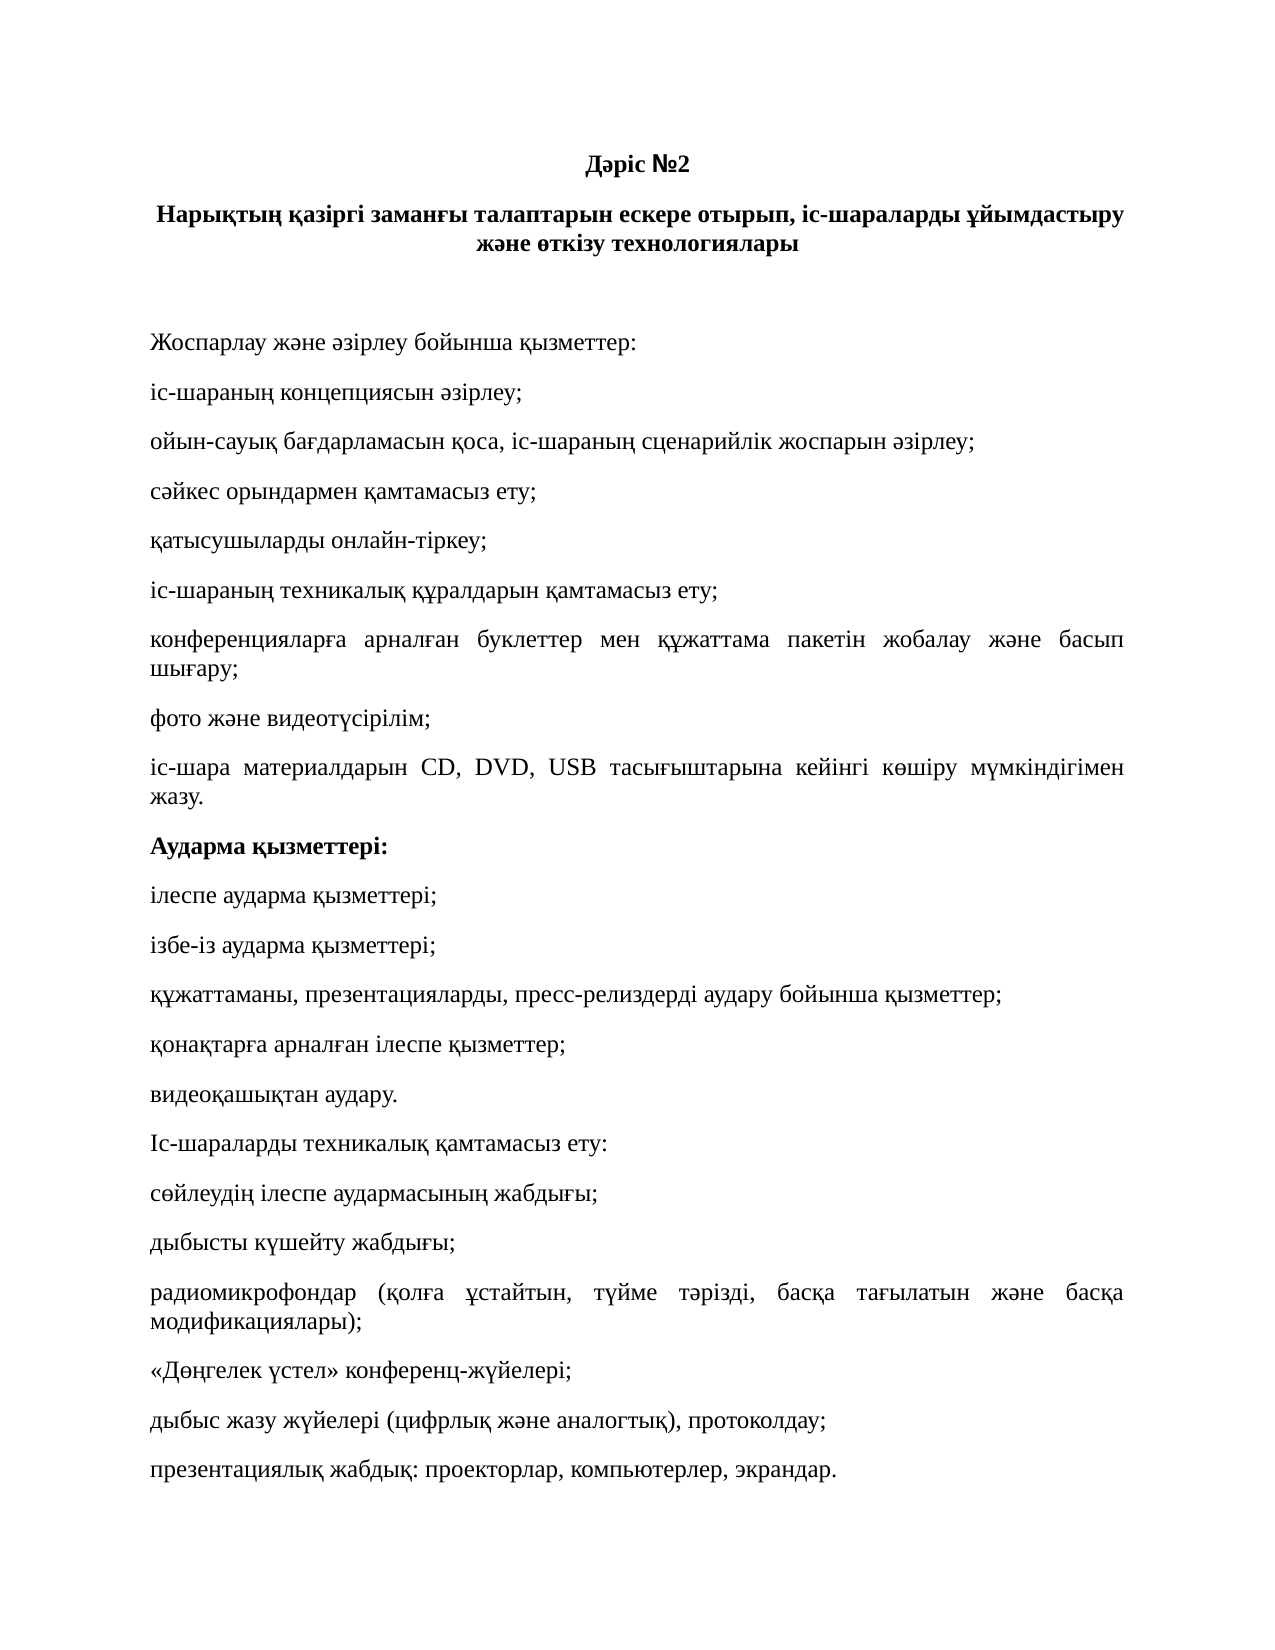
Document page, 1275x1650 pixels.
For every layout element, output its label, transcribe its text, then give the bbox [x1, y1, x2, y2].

text Іс-шараларды техникалық қамтамасыз ету: [150, 1129, 1125, 1157]
text іс-шараның концепциясын әзірлеу; [150, 377, 1125, 406]
text Нарықтың қазіргі заманғы талаптарын ескере отырып, іс-шараларды ұйымдастыру және өткізу технологиялары [150, 199, 1125, 257]
text іс-шара материалдарын CD, DVD, USB тасығыштарына кейінгі көшіру мүмкіндігімен жазу. [150, 753, 1125, 810]
text құжаттаманы, презентацияларды, пресс-релиздерді аудару бойынша қызметтер; [150, 980, 1125, 1009]
text ілеспе аударма қызметтері; [150, 881, 1125, 909]
text ізбе-із аударма қызметтері; [150, 930, 1125, 959]
text сөйлеудің ілеспе аудармасының жабдығы; [150, 1178, 1125, 1207]
text дыбыс жазу жүйелері (цифрлық және аналогтық), протоколдау; [150, 1405, 1125, 1434]
text іс-шараның техникалық құралдарын қамтамасыз ету; [150, 575, 1125, 604]
text презентациялық жабдық: проекторлар, компьютерлер, экрандар. [150, 1455, 1125, 1484]
text Жоспарлау және әзірлеу бойынша қызметтер: [150, 327, 1125, 356]
text «Дөңгелек үстел» конференц-жүйелері; [150, 1356, 1125, 1384]
text дыбысты күшейту жабдығы; [150, 1228, 1125, 1257]
text ойын-сауық бағдарламасын қоса, іс-шараның сценарийлік жоспарын әзірлеу; [150, 427, 1125, 455]
text Аударма қызметтері: [150, 831, 1125, 860]
text қонақтарға арналған ілеспе қызметтер; [150, 1029, 1125, 1058]
text қатысушыларды онлайн-тіркеу; [150, 526, 1125, 554]
text конференцияларға арналған буклеттер мен құжаттама пакетін жобалау және басып шығару; [150, 625, 1125, 682]
text Дәріс №2 [150, 150, 1125, 179]
text видеоқашықтан аудару. [150, 1079, 1125, 1108]
text фото және видеотүсірілім; [150, 703, 1125, 732]
text сәйкес орындармен қамтамасыз ету; [150, 476, 1125, 505]
text радиомикрофондар (қолға ұстайтын, түйме тәрізді, басқа тағылатын және басқа модификациялары); [150, 1277, 1125, 1335]
